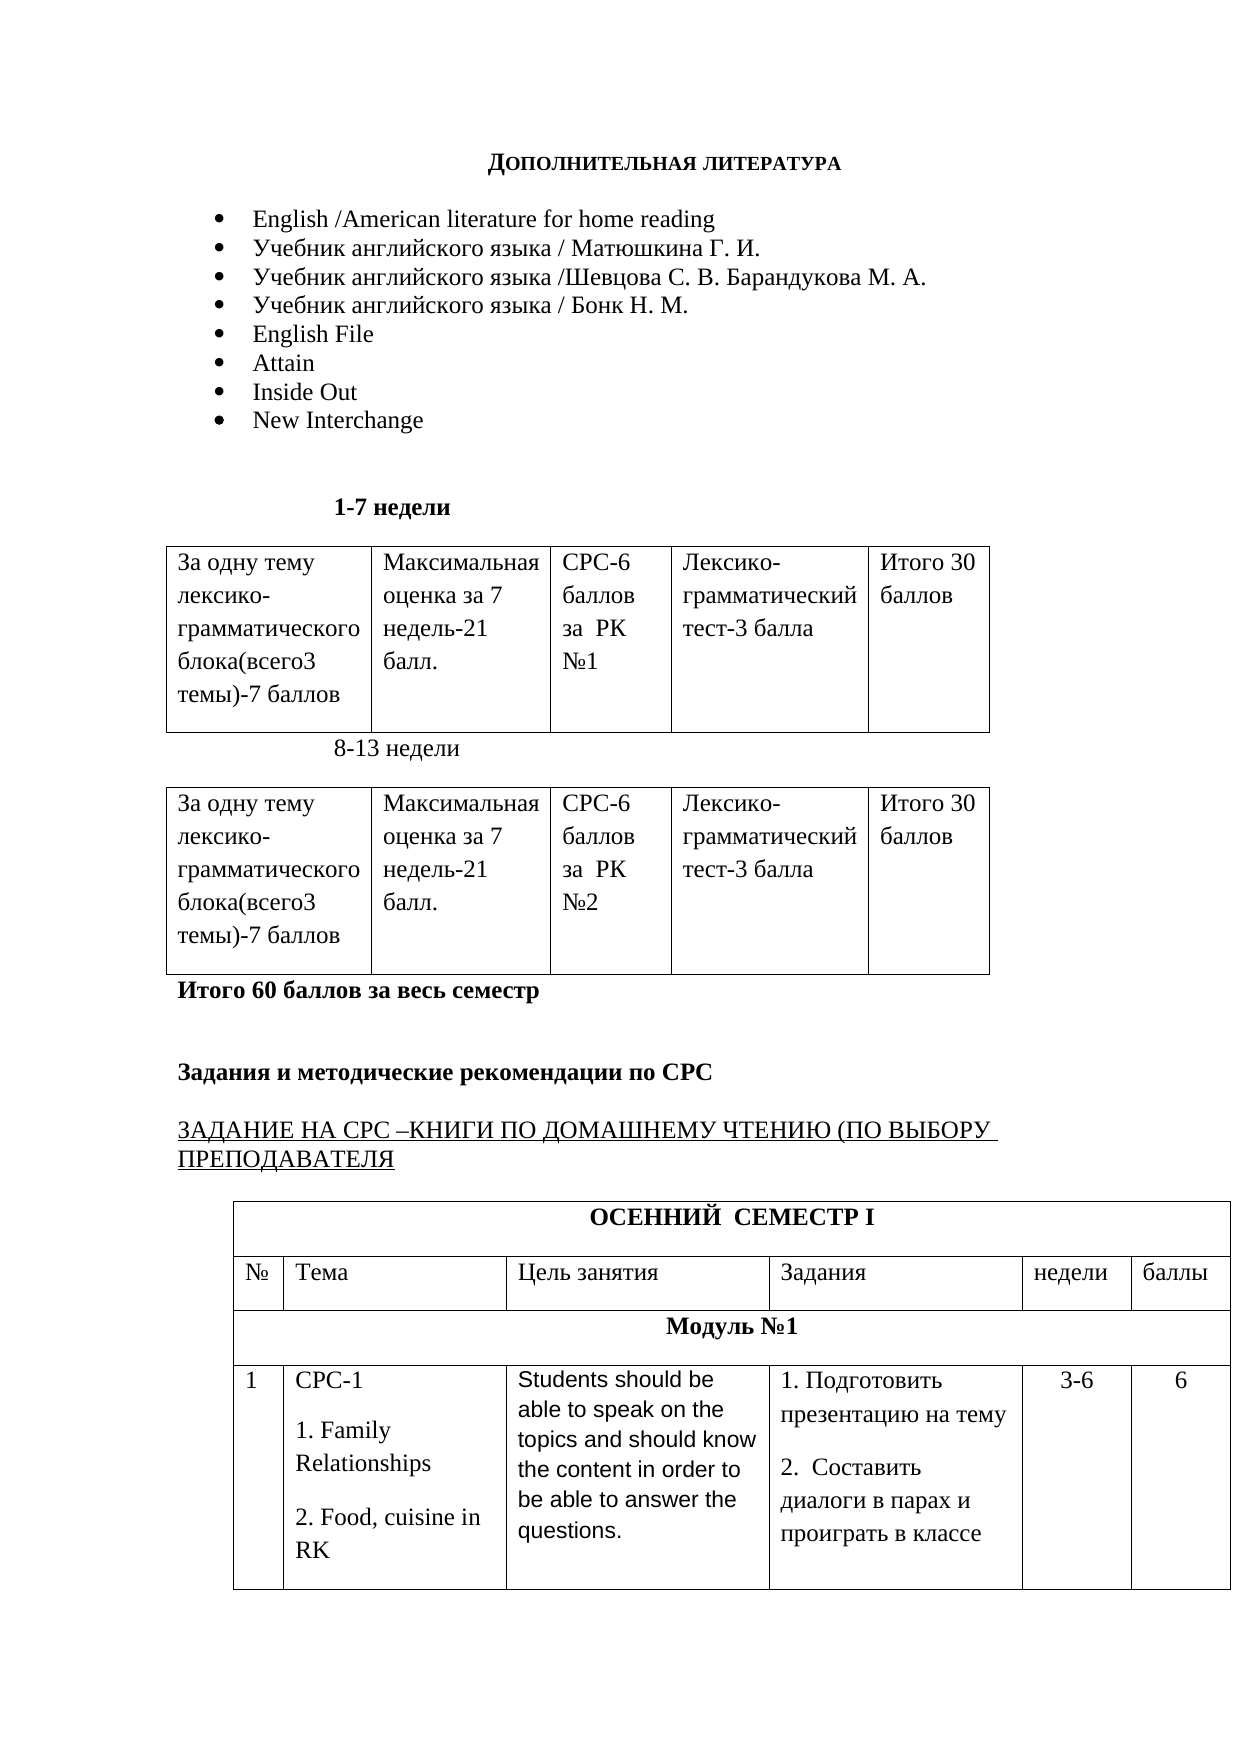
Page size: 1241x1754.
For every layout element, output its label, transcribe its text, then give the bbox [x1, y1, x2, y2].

list Учебник английского языка / Бонк Н. М. [215, 291, 1152, 319]
list Attain [215, 348, 1152, 377]
text 1-7 недели [215, 492, 1152, 521]
table_header Максимальная оценка за 7 недель-21 балл. [372, 547, 550, 732]
table_cell недели [1023, 1257, 1131, 1310]
table_header Максимальная оценка за 7 недель-21 балл. [372, 788, 550, 974]
list Inside Out [215, 377, 1152, 406]
table_header За одну тему лексико-грамматического блока(всего3 темы)-7 баллов [167, 788, 371, 974]
table_header Итого 30 баллов [869, 547, 989, 732]
table_cell 6 [1132, 1366, 1230, 1588]
table_cell 3-6 [1023, 1366, 1131, 1588]
table_header Итого 30 баллов [869, 788, 989, 974]
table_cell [770, 1366, 1022, 1588]
list New Interchange [215, 406, 1152, 434]
table_cell Задания [770, 1257, 1022, 1310]
list Учебник английского языка /Шевцова С. В. Барандукова М. А. [215, 262, 1152, 291]
list English File [215, 319, 1152, 348]
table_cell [284, 1366, 506, 1588]
table_header СРС-6 баллов за РК №1 [551, 547, 671, 732]
text Итого 60 баллов за весь семестр [177, 975, 1152, 1003]
table_header За одну тему лексико-грамматического блока(всего3 темы)-7 баллов [167, 547, 371, 732]
table_header СРС-6 баллов за РК №2 [551, 788, 671, 974]
text Задания и методические рекомендации по СРС [177, 1057, 1152, 1086]
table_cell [507, 1366, 769, 1588]
table_cell 1 [234, 1366, 283, 1588]
table_cell Цель занятия [507, 1257, 769, 1310]
table_header Лексико-грамматический тест-3 балла [672, 788, 868, 974]
table_header ОСЕННИЙ СЕМЕСТР I [234, 1202, 1230, 1256]
text Дополнительная литература [177, 147, 1152, 176]
table_cell баллы [1132, 1257, 1230, 1310]
table_cell Тема [284, 1257, 506, 1310]
text ЗАДАНИЕ НА СРС –КНИГИ ПО ДОМАШНЕМУ ЧТЕНИЮ (ПО ВЫБОРУ ПРЕПОДАВАТЕЛЯ [177, 1115, 1152, 1172]
list English /American literature for home reading [215, 204, 1152, 233]
table_cell № [234, 1257, 283, 1310]
table_header Лексико-грамматический тест-3 балла [672, 547, 868, 732]
text 8-13 недели [177, 733, 1152, 762]
list Учебник английского языка / Матюшкина Г. И. [215, 233, 1152, 262]
table_cell Модуль №1 [234, 1311, 1230, 1364]
